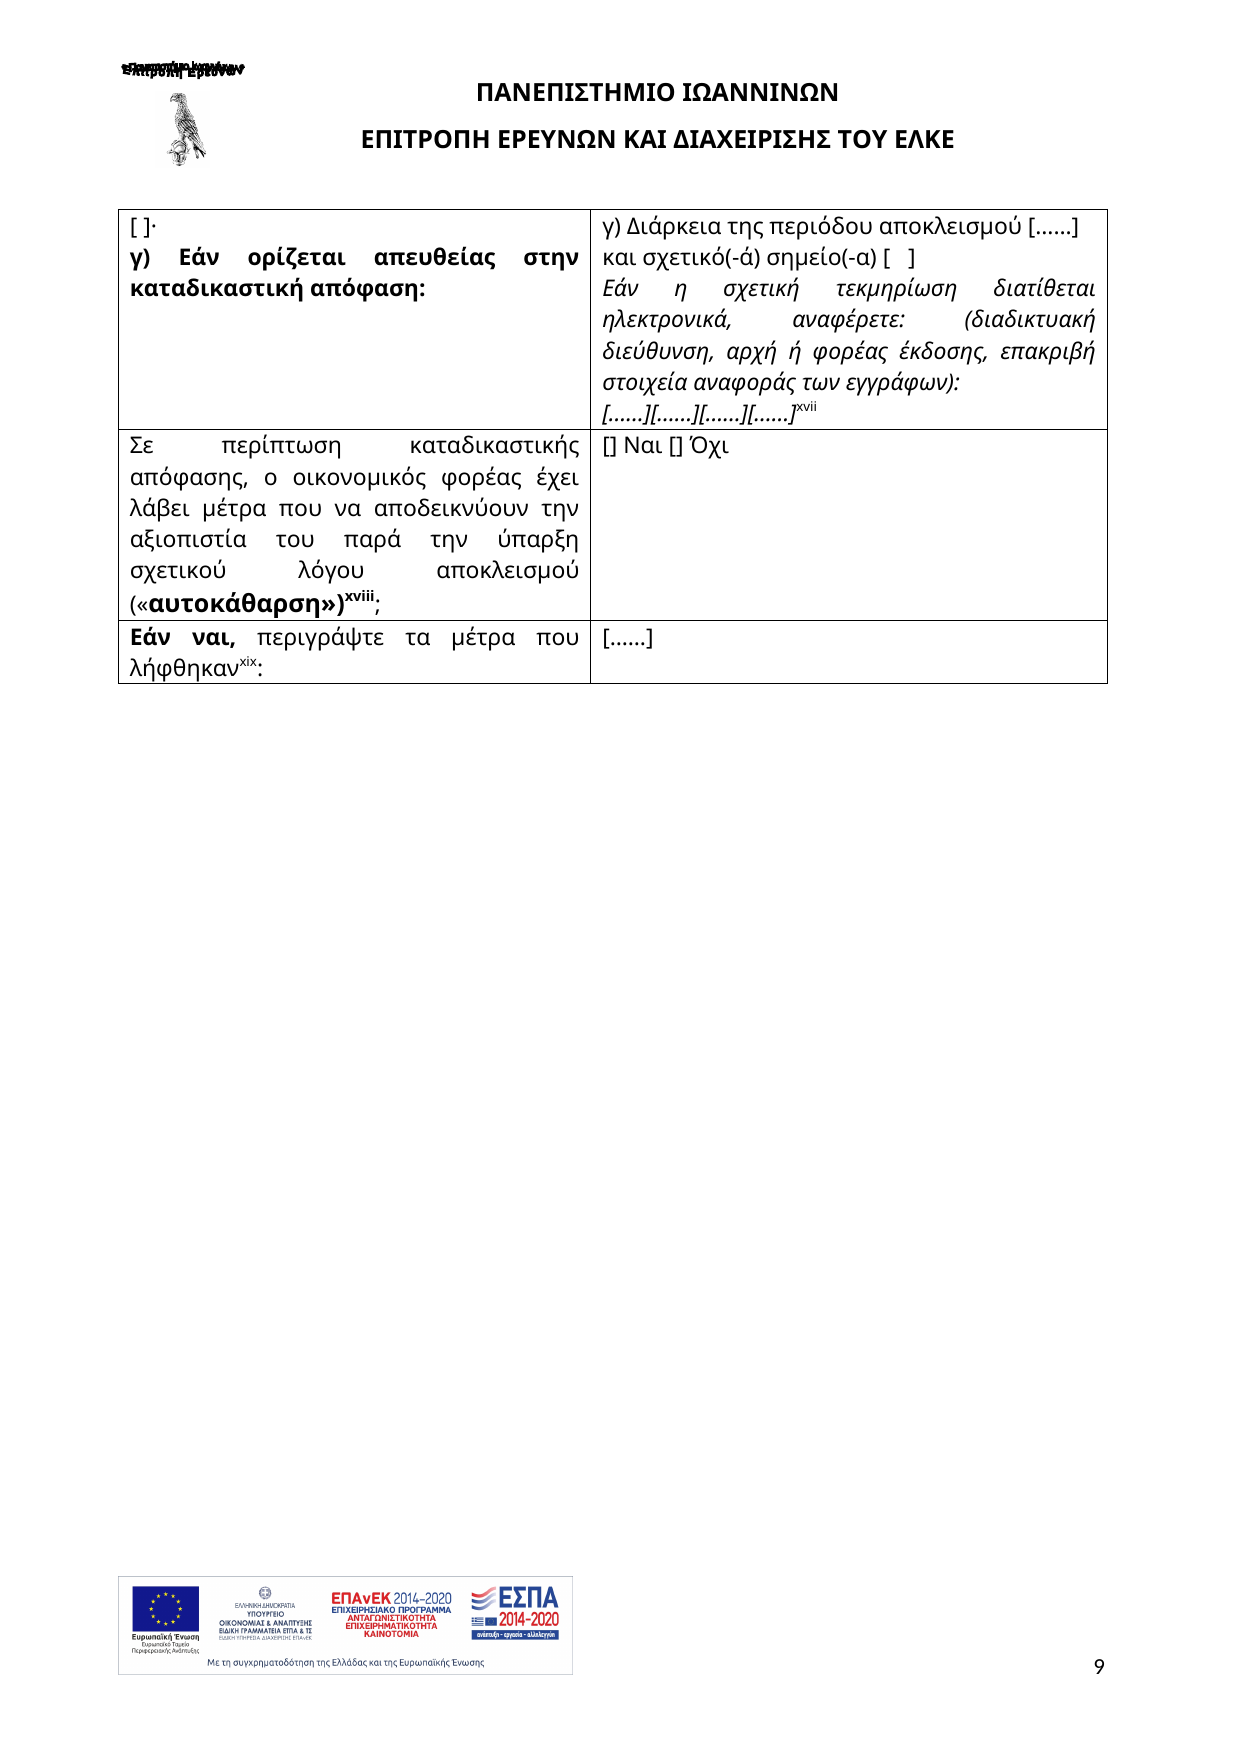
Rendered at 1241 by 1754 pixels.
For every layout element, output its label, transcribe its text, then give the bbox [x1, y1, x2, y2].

table_cell [] Ναι [] Όχι [591, 430, 1107, 620]
picture [118, 1576, 573, 1675]
table_cell Σε περίπτωση καταδικαστικής απόφασης, ο οικονομικός φορέας έχει λάβει μέτρα που να αποδεικνύουν την αξιοπιστία του παρά την ύπαρξη σχετικού λόγου αποκλεισμού («αυτοκάθαρση»); [119, 430, 590, 620]
table_cell Εάν ναι, περιγράψτε τα μέτρα που λήφθηκαν: [119, 621, 590, 683]
table_cell [……] [591, 621, 1107, 683]
picture [155, 91, 210, 168]
